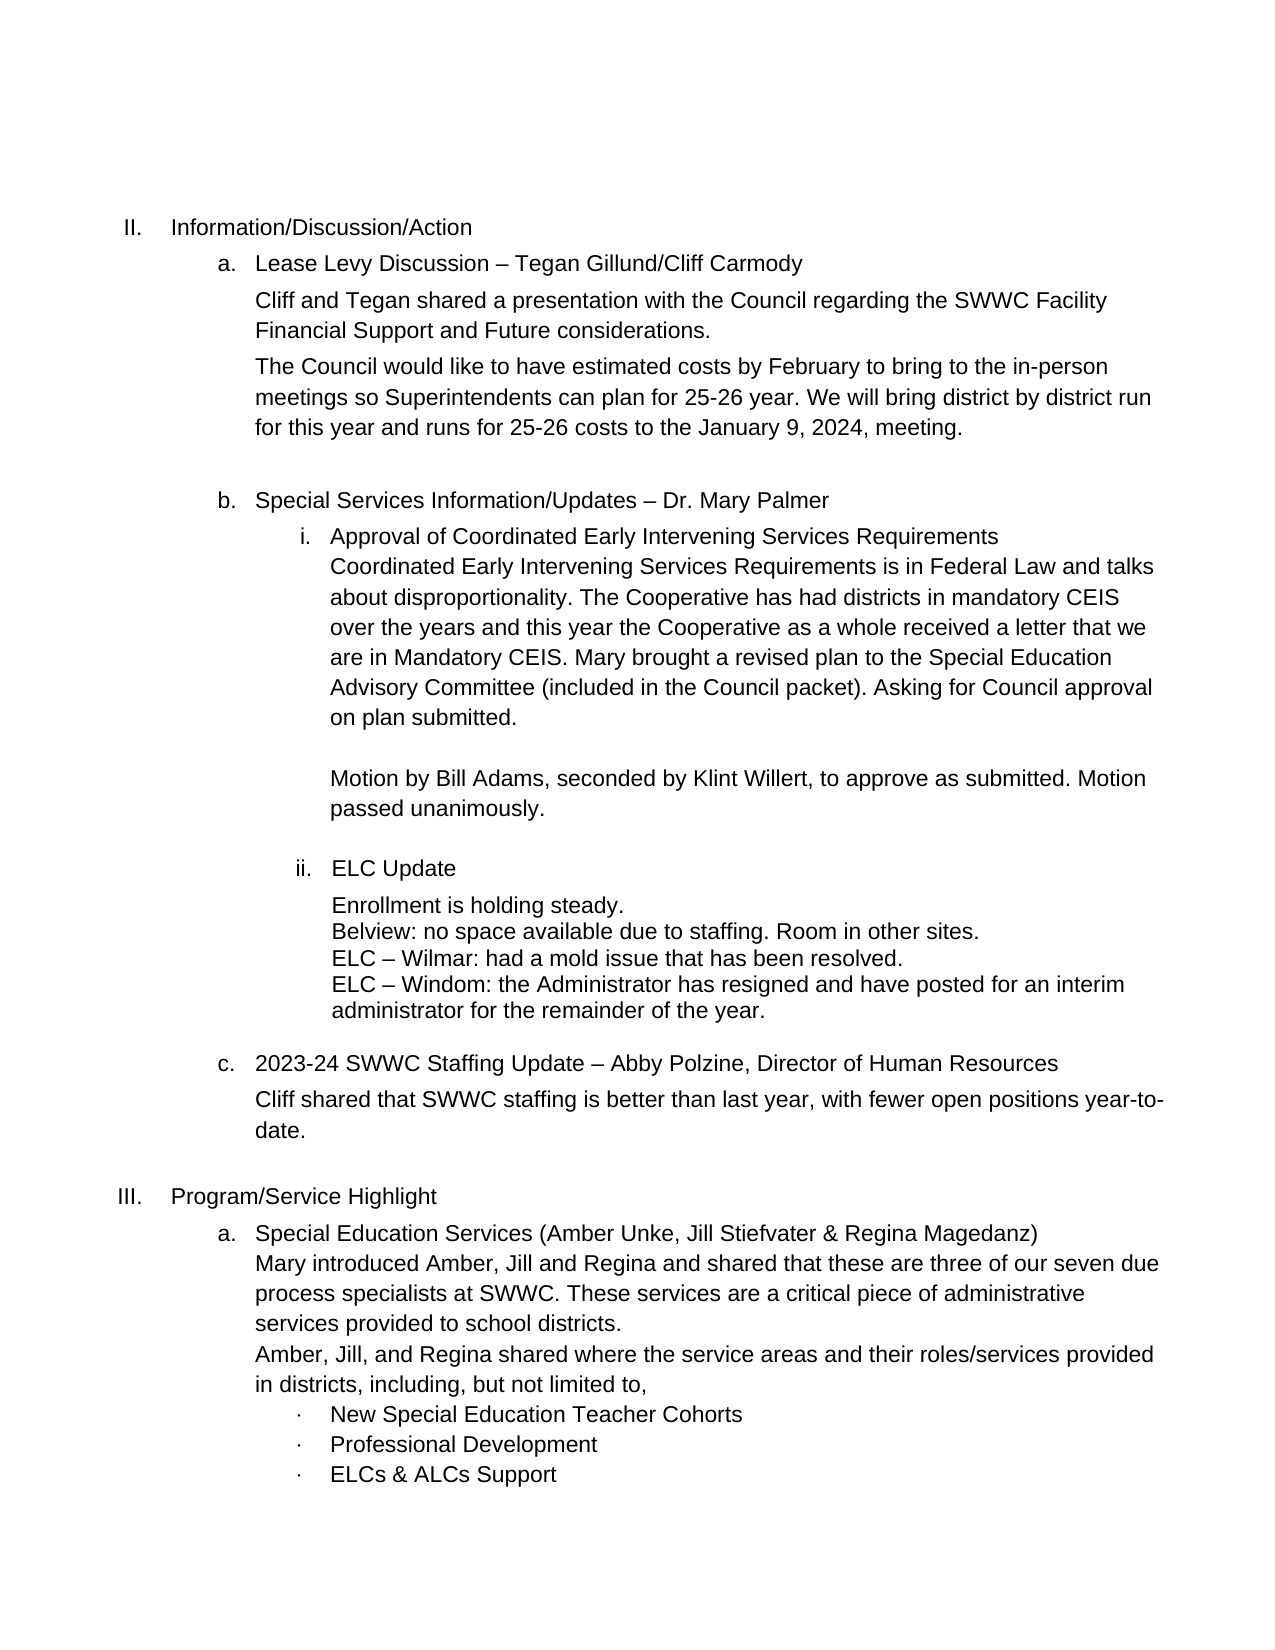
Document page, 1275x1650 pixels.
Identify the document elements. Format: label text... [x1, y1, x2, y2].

list ELC – Windom: the Administrator has resigned and have posted for an interim administrator for the remainder of the year. [331, 971, 1170, 1023]
list Amber, Jill, and Regina shared where the service areas and their roles/services provided in districts, including, but not limited to, [255, 1341, 1170, 1397]
list Lease Levy Discussion – Tegan Gillund/Cliff Carmody [217, 250, 1170, 276]
list ELCs & ALCs Support [292, 1461, 1170, 1488]
list ELC – Wilmar: had a mold issue that has been resolved. [331, 944, 1170, 971]
list Special Services Information/Updates – Dr. Mary Palmer [217, 487, 1170, 513]
list 2023-24 SWWC Staffing Update – Abby Polzine, Director of Human Resources [217, 1050, 1170, 1076]
list The Council would like to have estimated costs by February to bring to the in-person meetings so Superintendents can plan for 25-26 year. We will bring district by district run for this year and runs for 25-26 costs to the January 9, 2024, meeting. [255, 353, 1170, 440]
list Enrollment is holding steady. [331, 892, 1170, 918]
list Coordinated Early Intervening Services Requirements is in Federal Law and talks about disproportionality. The Cooperative has had districts in mandatory CEIS over the years and this year the Cooperative as a whole received a letter that we are in Mandatory CEIS. Mary brought a revised plan to the Special Education Advisory Committee (included in the Council packet). Asking for Council approval on plan submitted. [330, 553, 1170, 731]
list Belview: no space available due to staffing. Room in other sites. [331, 918, 1170, 944]
list Information/Discussion/Action [142, 214, 1170, 240]
list Special Education Services (Amber Unke, Jill Stiefvater & Regina Magedanz) [217, 1220, 1170, 1246]
list Cliff and Tegan shared a presentation with the Council regarding the SWWC Facility Financial Support and Future considerations. [255, 287, 1170, 343]
list Mary introduced Amber, Jill and Regina and shared that these are three of our seven due process specialists at SWWC. These services are a critical piece of administrative services provided to school districts. [255, 1250, 1170, 1337]
list Program/Service Highlight [142, 1183, 1170, 1209]
list Cliff shared that SWWC staffing is better than last year, with fewer open positions year-to-date. [255, 1086, 1170, 1143]
list Motion by Bill Adams, seconded by Klint Willert, to approve as submitted. Motion passed unanimously. [330, 765, 1170, 821]
list Approval of Coordinated Early Intervening Services Requirements [311, 523, 1170, 549]
list Professional Development [292, 1431, 1170, 1457]
list New Special Education Teacher Cohorts [292, 1401, 1170, 1427]
list ELC Update [312, 855, 1170, 882]
